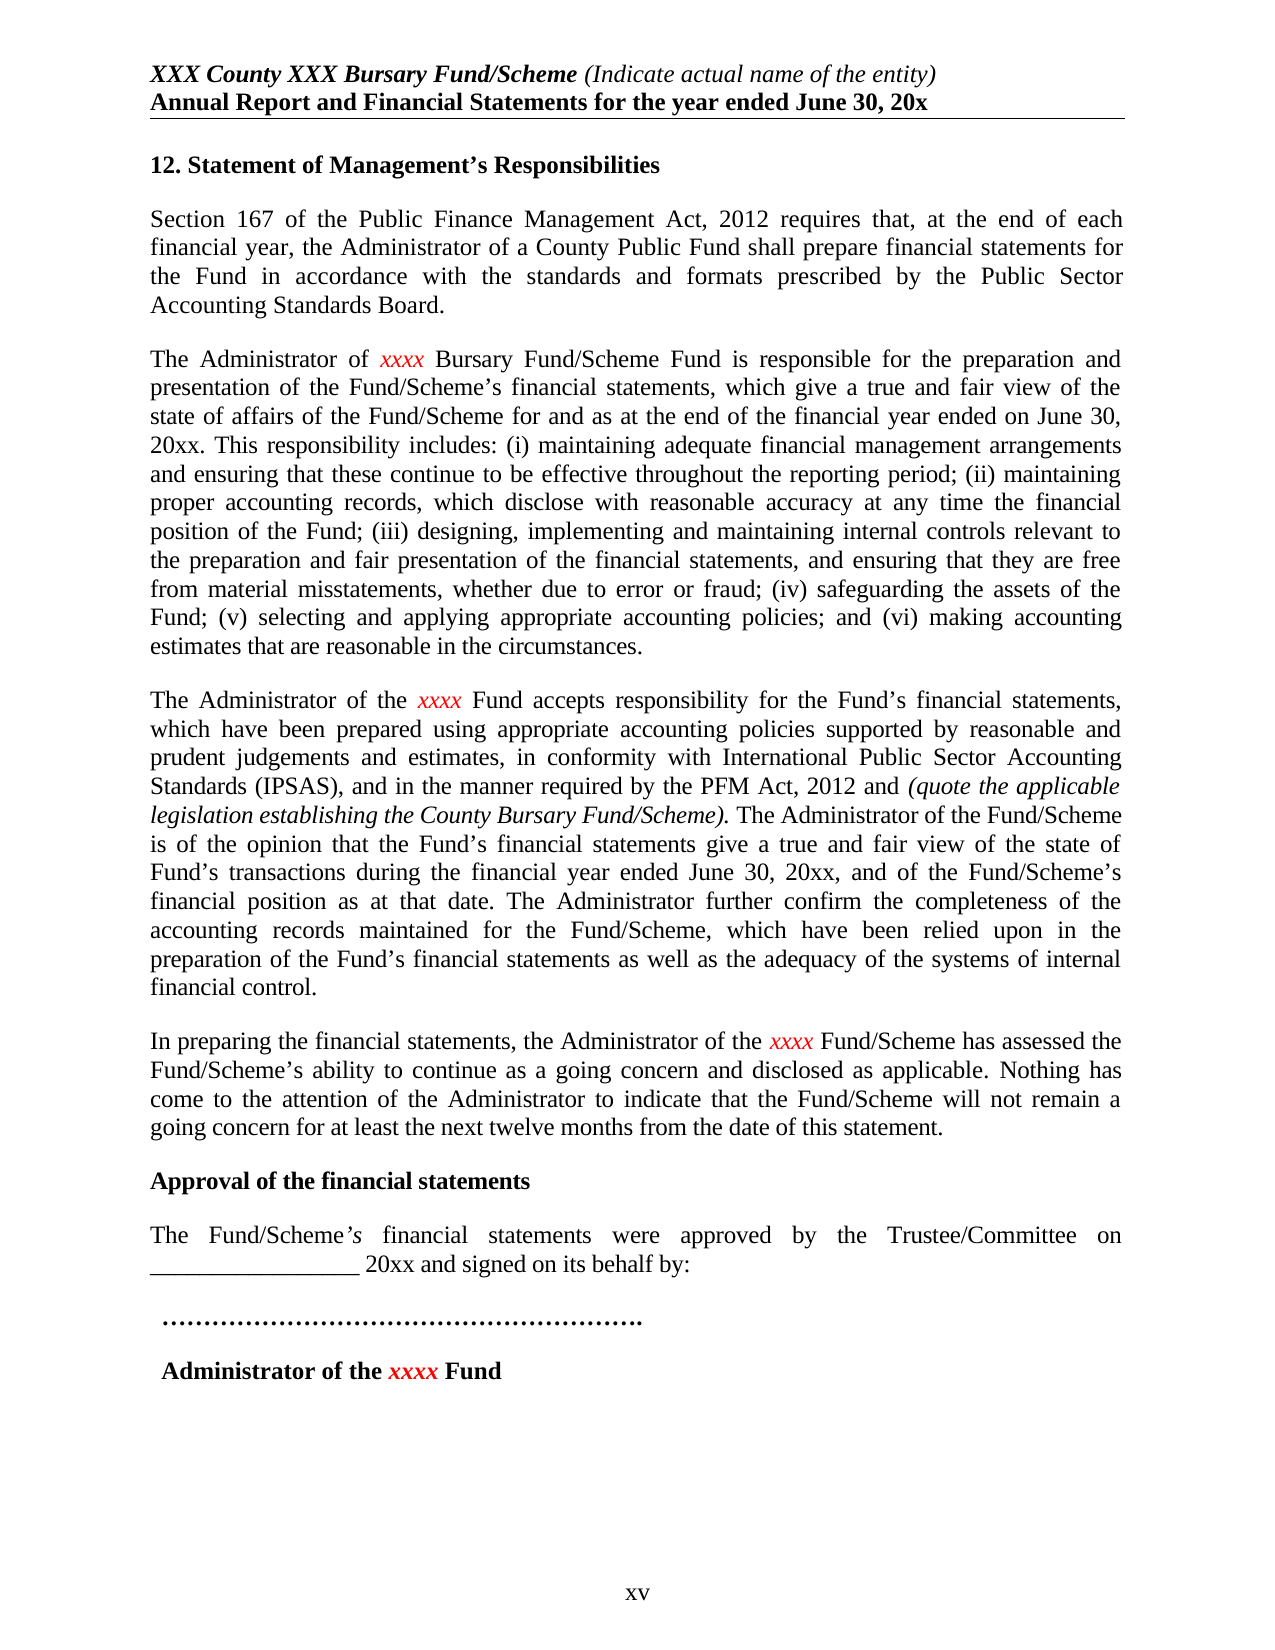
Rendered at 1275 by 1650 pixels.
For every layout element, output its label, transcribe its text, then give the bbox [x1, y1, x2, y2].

text Section 167 of the Public Finance Management Act, 2012 requires that, at the end of each financial year, the Administrator of a County Public Fund shall prepare financial statements for the Fund in accordance with the standards and formats prescribed by the Public Sector Accounting Standards Board. [150, 204, 1125, 319]
table_cell Administrator of the xxxx Fund [150, 1356, 1125, 1410]
text Approval of the financial statements [150, 1166, 1122, 1195]
table_header …………………………………………………. [150, 1303, 1125, 1356]
text The Administrator of xxxx Bursary Fund/Scheme Fund is responsible for the preparation and presentation of the Fund/Scheme’s financial statements, which give a true and fair view of the state of affairs of the Fund/Scheme for and as at the end of the financial year ended on June 30, 20xx. This responsibility includes: (i) maintaining adequate financial management arrangements and ensuring that these continue to be effective throughout the reporting period; (ii) maintaining proper accounting records, which disclose with reasonable accuracy at any time the financial position of the Fund; (iii) designing, implementing and maintaining internal controls relevant to the preparation and fair presentation of the financial statements, and ensuring that they are free from material misstatements, whether due to error or fraud; (iv) safeguarding the assets of the Fund; (v) selecting and applying appropriate accounting policies; and (vi) making accounting estimates that are reasonable in the circumstances. [150, 344, 1122, 660]
text In preparing the financial statements, the Administrator of the xxxx Fund/Scheme has assessed the Fund/Scheme’s ability to continue as a going concern and disclosed as applicable. Nothing has come to the attention of the Administrator to indicate that the Fund/Scheme will not remain a going concern for at least the next twelve months from the date of this statement. [150, 1026, 1122, 1141]
text The Fund/Scheme’s financial statements were approved by the Trustee/Committee on _________________ 20xx and signed on its behalf by: [150, 1220, 1122, 1277]
text The Administrator of the xxxx Fund accepts responsibility for the Fund’s financial statements, which have been prepared using appropriate accounting policies supported by reasonable and prudent judgements and estimates, in conformity with International Public Sector Accounting Standards (IPSAS), and in the manner required by the PFM Act, 2012 and (quote the applicable legislation establishing the County Bursary Fund/Scheme). The Administrator of the Fund/Scheme is of the opinion that the Fund’s financial statements give a true and fair view of the state of Fund’s transactions during the financial year ended June 30, 20xx, and of the Fund/Scheme’s financial position as at that date. The Administrator further confirm the completeness of the accounting records maintained for the Fund/Scheme, which have been relied upon in the preparation of the Fund’s financial statements as well as the adequacy of the systems of internal financial control. [150, 685, 1122, 1001]
subtitle Statement of Management’s Responsibilities [150, 150, 1125, 179]
